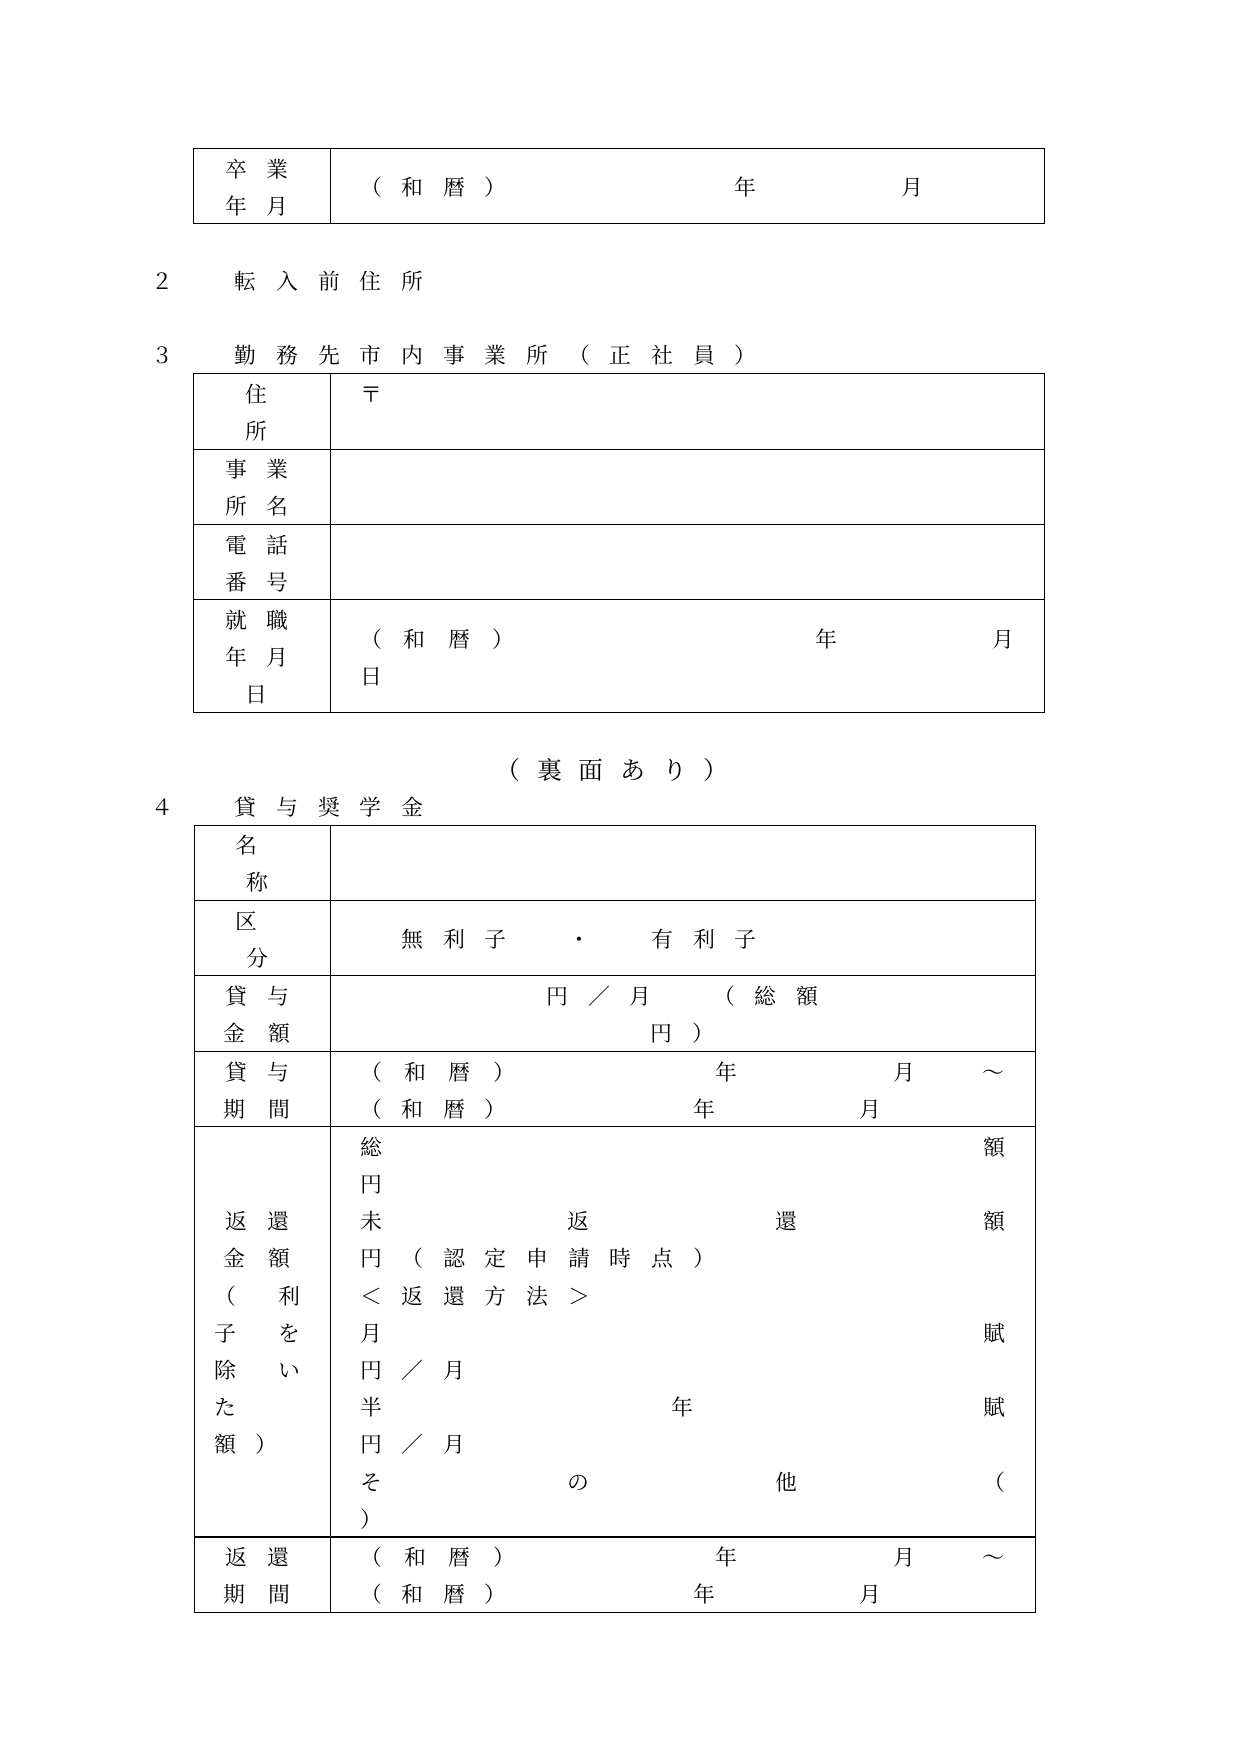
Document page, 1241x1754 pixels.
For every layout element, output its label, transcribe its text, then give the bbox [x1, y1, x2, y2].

table_cell 就職年月日 [194, 600, 330, 712]
table_cell 貸与期間 [195, 1052, 330, 1126]
table_cell 総額 円 未返還額 円（認定申請時点） ＜返還方法＞ 月 賦 円／月 半年賦 円／月 その他（ ） [331, 1127, 1035, 1536]
table_cell 円／月 （総額 円） [331, 976, 1035, 1051]
text （裏面あり） [151, 750, 1089, 787]
table_header 名称 [195, 826, 330, 900]
table_header 〒 [331, 374, 1044, 448]
table_cell （和暦） 年 月 [331, 149, 1044, 223]
table_header [331, 826, 1035, 900]
table_cell 事業所名 [194, 450, 330, 524]
table_cell 返還金額 （利子を除いた額） [195, 1127, 330, 1536]
text ３ 勤務先市内事業所（正社員） [151, 336, 1089, 373]
table_cell （和暦） 年 月 日 [331, 600, 1044, 712]
table_cell [331, 525, 1044, 599]
text ２ 転入前住所 [151, 262, 1089, 299]
table_header 住 所 [194, 374, 330, 448]
table_cell 区分 [195, 901, 330, 975]
table_cell 返還期間 [195, 1538, 330, 1612]
table_cell （和暦） 年 月 ～（和暦） 年 月 [331, 1052, 1035, 1126]
text ４ 貸与奨学金 [151, 787, 1089, 824]
table_cell 貸与金額 [195, 976, 330, 1051]
table_cell [331, 450, 1044, 524]
table_cell （和暦） 年 月 ～（和暦） 年 月 [331, 1538, 1035, 1612]
table_cell 卒業年月 [194, 149, 330, 223]
table_cell 無利子 ・ 有利子 [331, 901, 1035, 975]
table_cell 電話番号 [194, 525, 330, 599]
